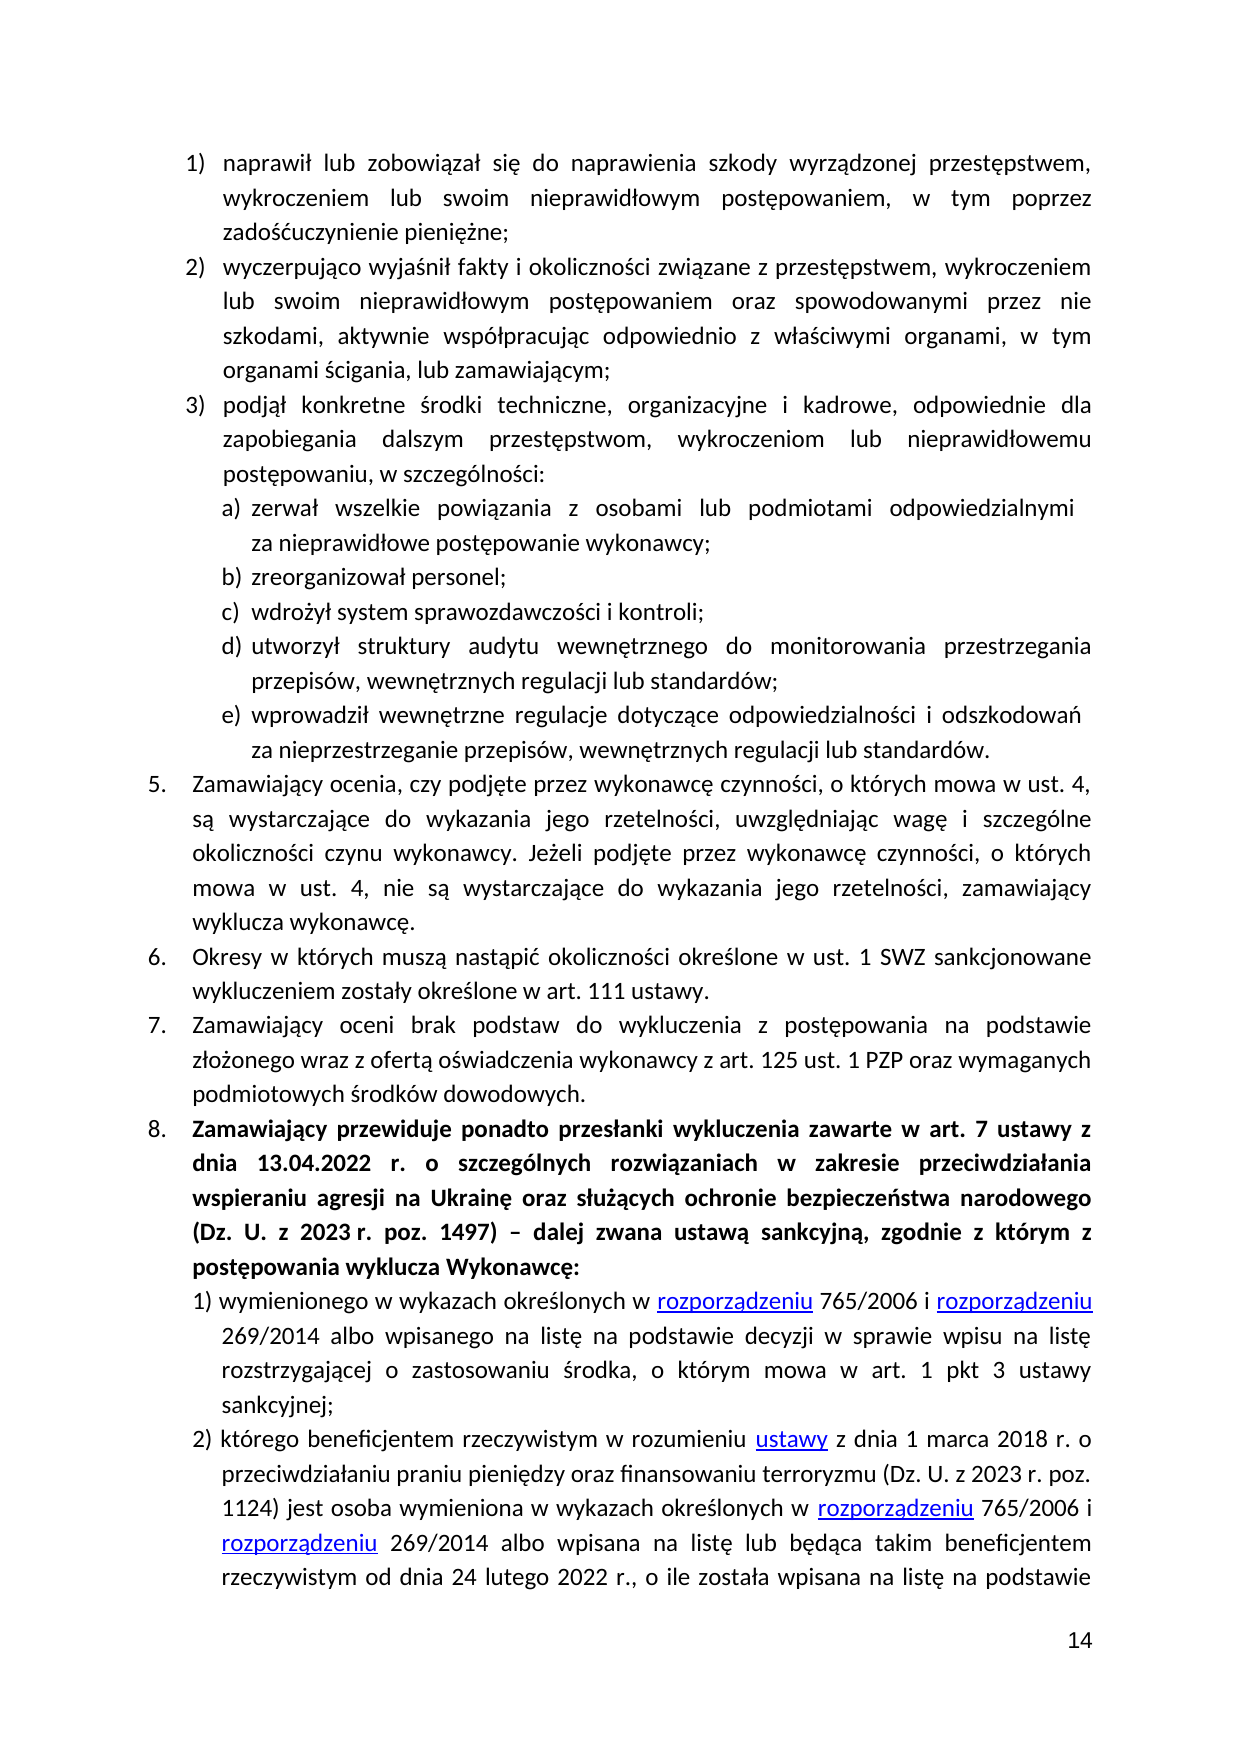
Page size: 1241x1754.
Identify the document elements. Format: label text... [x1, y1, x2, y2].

list naprawił lub zobowiązał się do naprawienia szkody wyrządzonej przestępstwem, wykroczeniem lub swoim nieprawidłowym postępowaniem, w tym poprzez zadośćuczynienie pieniężne; [185, 148, 1093, 247]
list utworzył struktury audytu wewnętrznego do monitorowania przestrzegania przepisów, wewnętrznych regulacji lub standardów; [221, 630, 1093, 695]
list zerwał wszelkie powiązania z osobami lub podmiotami odpowiedzialnymi za nieprawidłowe postępowanie wykonawcy; [221, 492, 1093, 557]
list wprowadził wewnętrzne regulacje dotyczące odpowiedzialności i odszkodowań za nieprzestrzeganie przepisów, wewnętrznych regulacji lub standardów. [221, 699, 1093, 764]
text 1) wymienionego w wykazach określonych w rozporządzeniu 765/2006 i rozporządzeniu 269/2014 albo wpisanego na listę na podstawie decyzji w sprawie wpisu na listę rozstrzygającej o zastosowaniu środka, o którym mowa w art. 1 pkt 3 ustawy sankcyjnej; [192, 1285, 1093, 1419]
list wyczerpująco wyjaśnił fakty i okoliczności związane z przestępstwem, wykroczeniem lub swoim nieprawidłowym postępowaniem oraz spowodowanymi przez nie szkodami, aktywnie współpracując odpowiednio z właściwymi organami, w tym organami ścigania, lub zamawiającym; [185, 251, 1093, 385]
list Zamawiający przewiduje ponadto przesłanki wykluczenia zawarte w art. 7 ustawy z dnia 13.04.2022 r. o szczególnych rozwiązaniach w zakresie przeciwdziałania wspieraniu agresji na Ukrainę oraz służących ochronie bezpieczeństwa narodowego (Dz. U. z 2023 r. poz. 1497) – dalej zwana ustawą sankcyjną, zgodnie z którym z postępowania wyklucza Wykonawcę: [148, 1113, 1093, 1281]
list Okresy w których muszą nastąpić okoliczności określone w ust. 1 SWZ sankcjonowane wykluczeniem zostały określone w art. 111 ustawy. [148, 941, 1093, 1006]
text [192, 1423, 1093, 1592]
list zreorganizował personel; [221, 561, 1093, 592]
list podjął konkretne środki techniczne, organizacyjne i kadrowe, odpowiednie dla zapobiegania dalszym przestępstwom, wykroczeniom lub nieprawidłowemu postępowaniu, w szczególności: [185, 389, 1093, 488]
list Zamawiający oceni brak podstaw do wykluczenia z postępowania na podstawie złożonego wraz z ofertą oświadczenia wykonawcy z art. 125 ust. 1 PZP oraz wymaganych podmiotowych środków dowodowych. [148, 1009, 1093, 1109]
list wdrożył system sprawozdawczości i kontroli; [221, 596, 1093, 626]
list Zamawiający ocenia, czy podjęte przez wykonawcę czynności, o których mowa w ust. 4, są wystarczające do wykazania jego rzetelności, uwzględniając wagę i szczególne okoliczności czynu wykonawcy. Jeżeli podjęte przez wykonawcę czynności, o których mowa w ust. 4, nie są wystarczające do wykazania jego rzetelności, zamawiający wyklucza wykonawcę. [148, 768, 1093, 937]
